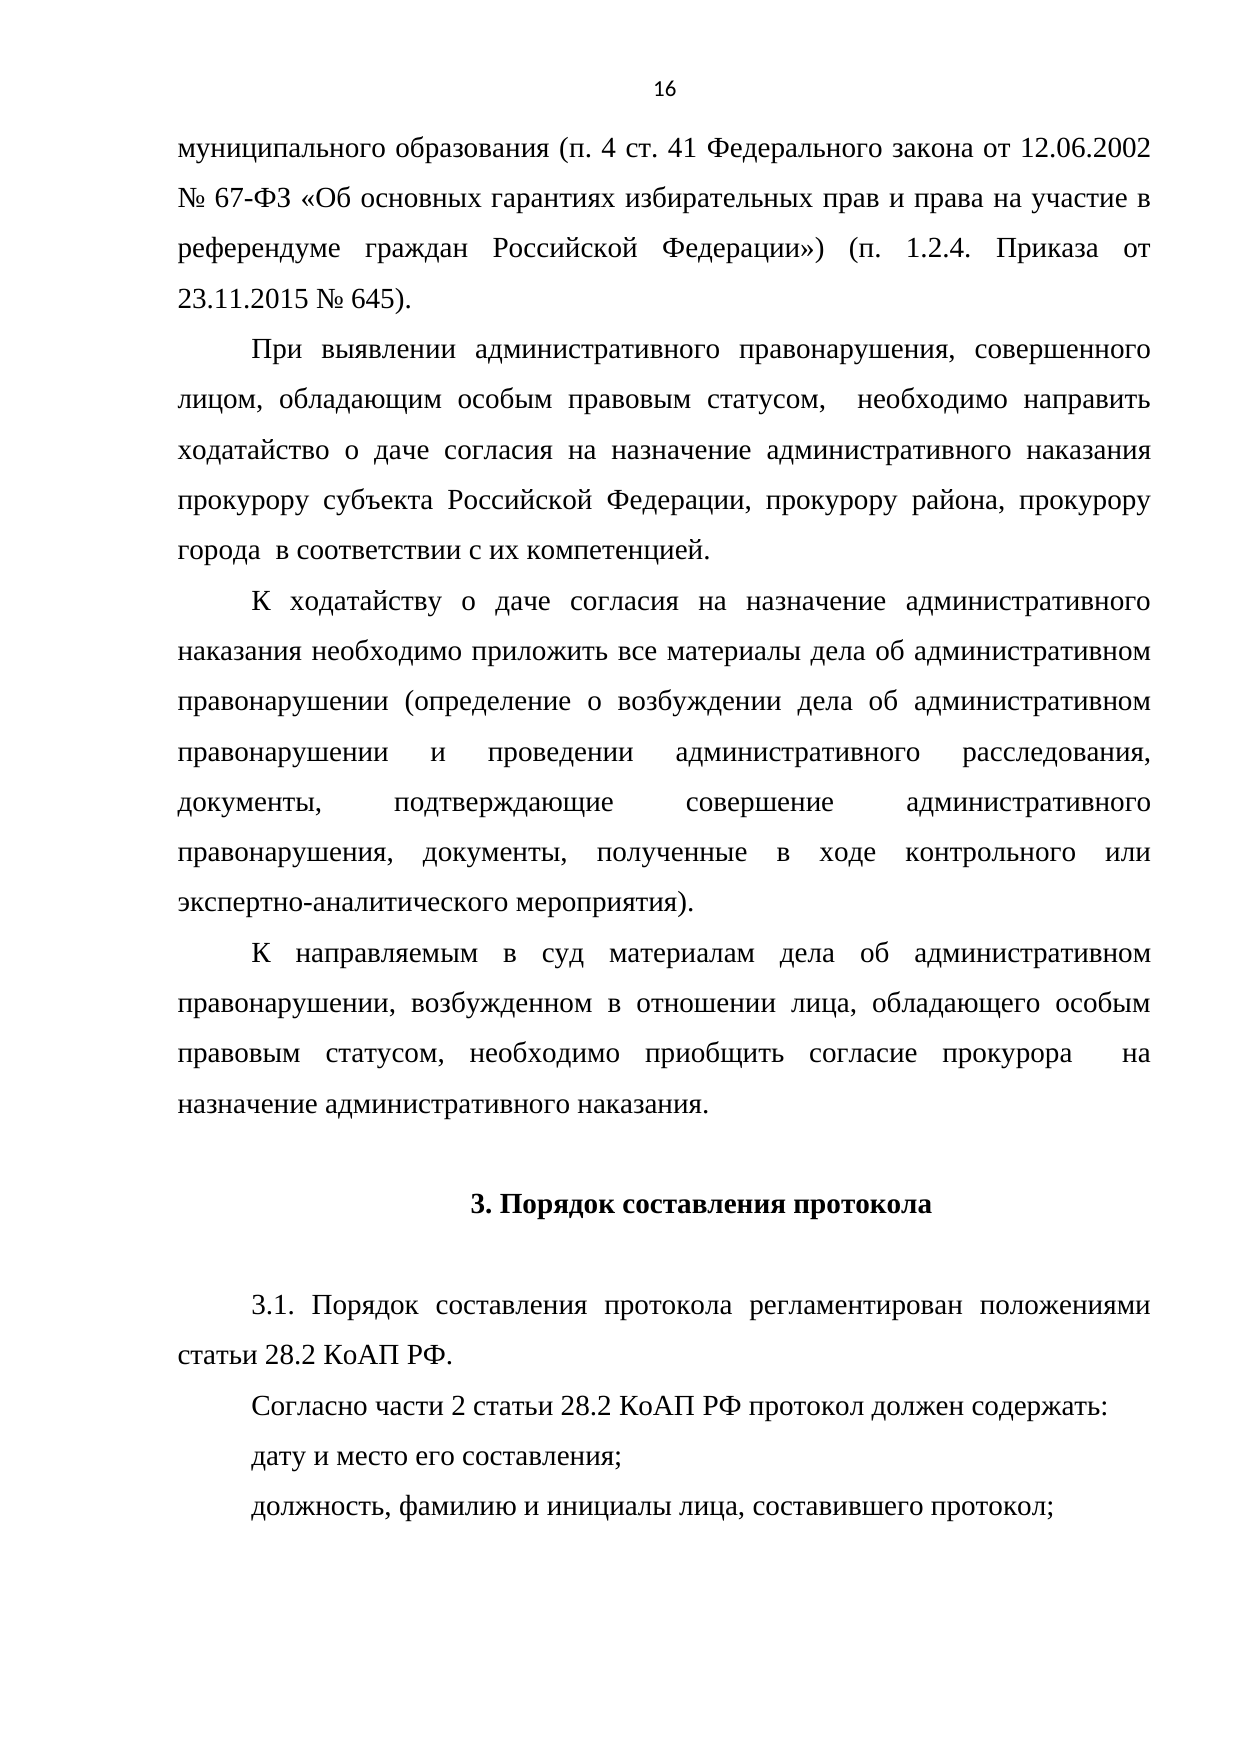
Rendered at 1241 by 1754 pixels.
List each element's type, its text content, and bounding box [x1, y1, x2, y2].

text должность, фамилию и инициалы лица, составившего протокол; [177, 1488, 1152, 1522]
text Согласно части 2 статьи 28.2 КоАП РФ протокол должен содержать: [177, 1388, 1152, 1421]
text К направляемым в суд материалам дела об административном правонарушении, возбужденном в отношении лица, обладающего особым правовым статусом, необходимо приобщить согласие прокурора на назначение административного наказания. [177, 935, 1152, 1119]
text При выявлении административного правонарушения, совершенного лицом, обладающим особым правовым статусом, необходимо направить ходатайство о даче согласия на назначение административного наказания прокурору субъекта Российской Федерации, прокурору района, прокурору города в соответствии с их компетенцией. [177, 331, 1152, 566]
text 3. Порядок составления протокола [177, 1186, 1152, 1220]
text К ходатайству о даче согласия на назначение административного наказания необходимо приложить все материалы дела об административном правонарушении (определение о возбуждении дела об административном правонарушении и проведении административного расследования, документы, подтверждающие совершение административного правонарушения, документы, полученные в ходе контрольного или экспертно-аналитического мероприятия). [177, 583, 1152, 918]
text 3.1. Порядок составления протокола регламентирован положениями статьи 28.2 КоАП РФ. [177, 1287, 1152, 1371]
text дату и место его составления; [177, 1438, 1152, 1472]
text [177, 130, 1152, 314]
